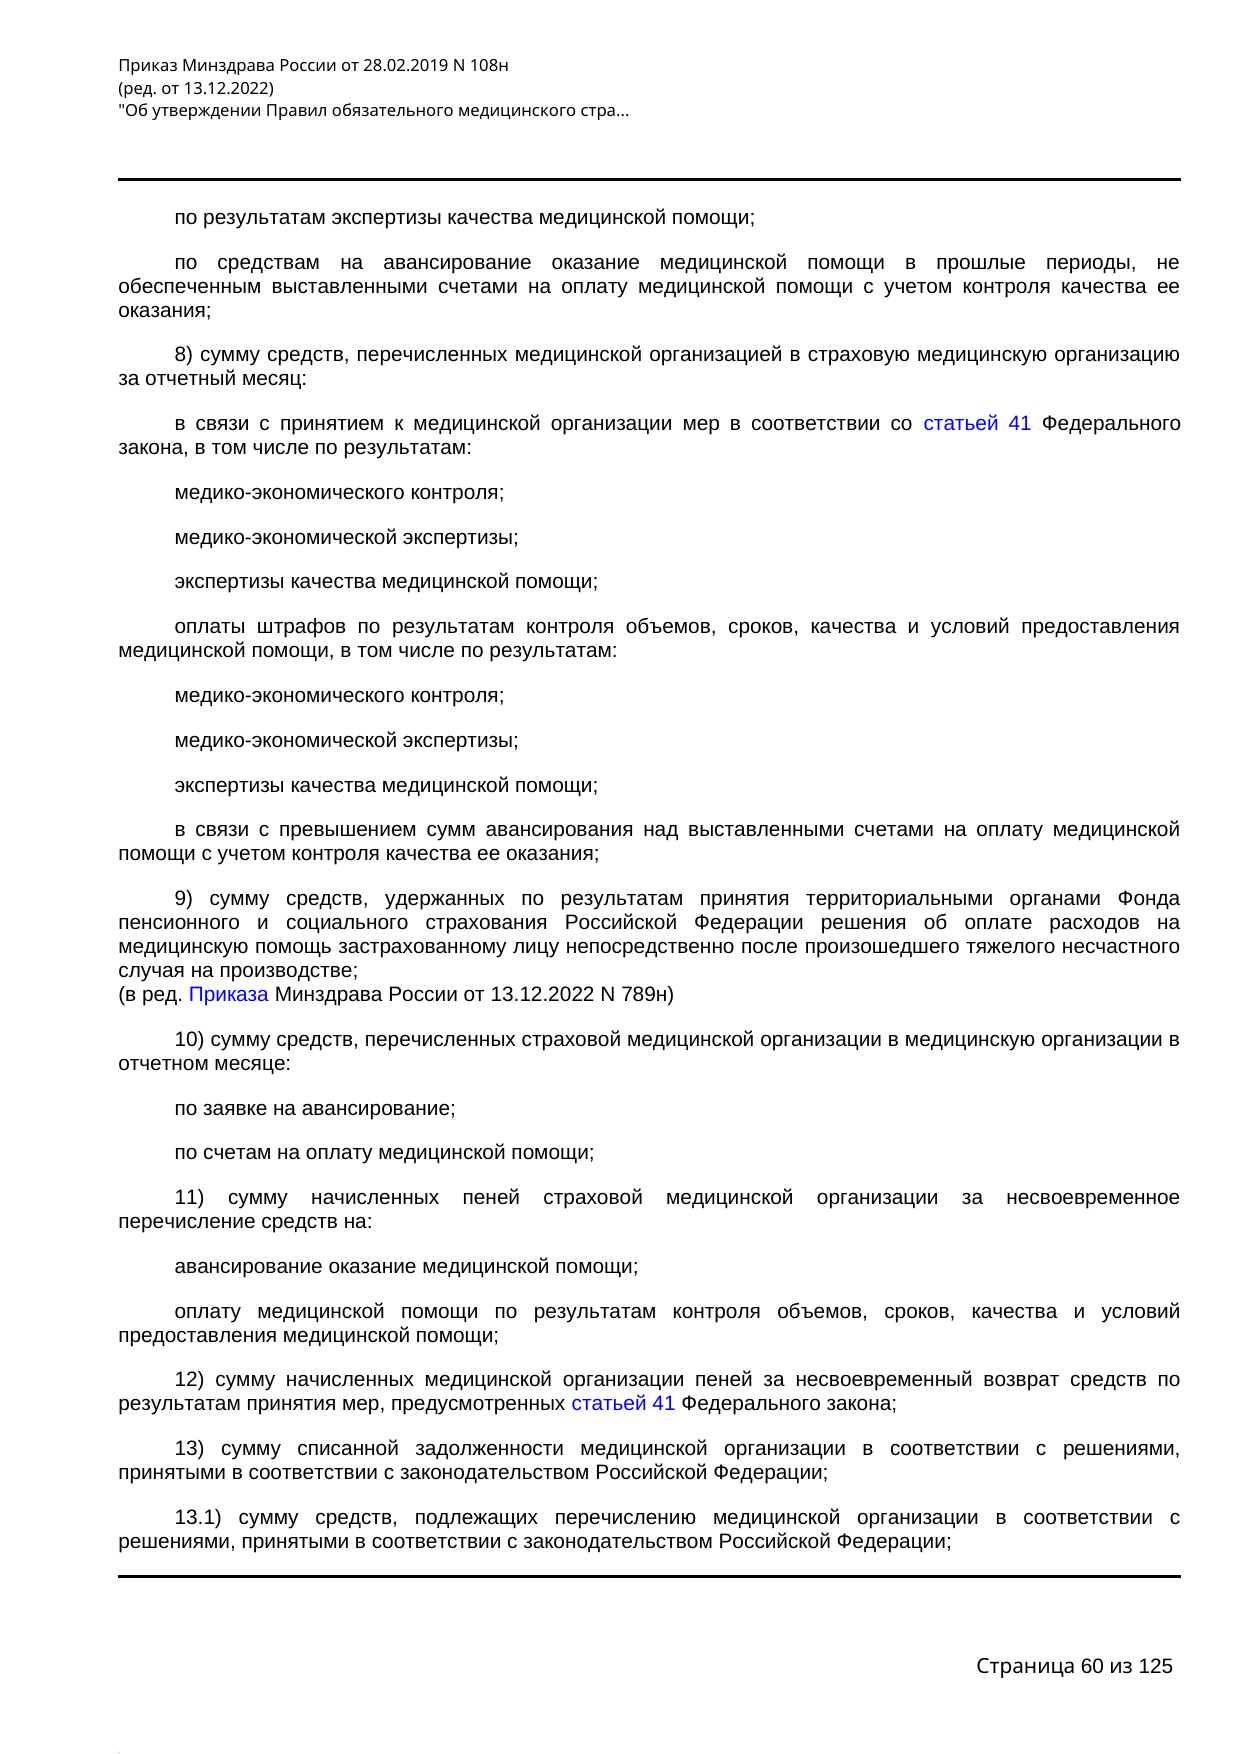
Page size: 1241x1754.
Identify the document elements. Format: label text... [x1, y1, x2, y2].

text в связи с принятием к медицинской организации мер в соответствии со статьей 41 Федерального закона, в том числе по результатам: [118, 411, 1181, 459]
text медико-экономической экспертизы; [118, 524, 1181, 548]
text 13.1) сумму средств, подлежащих перечислению медицинской организации в соответствии с решениями, принятыми в соответствии с законодательством Российской Федерации; [118, 1505, 1181, 1553]
text 10) сумму средств, перечисленных страховой медицинской организации в медицинскую организации в отчетном месяце: [118, 1027, 1181, 1074]
text экспертизы качества медицинской помощи; [118, 772, 1181, 796]
text (в ред. Приказа Минздрава России от 13.12.2022 N 789н) [118, 982, 1181, 1006]
text по результатам экспертизы качества медицинской помощи; [118, 205, 1181, 229]
text медико-экономической экспертизы; [118, 728, 1181, 752]
text по заявке на авансирование; [118, 1095, 1181, 1119]
text 8) сумму средств, перечисленных медицинской организацией в страховую медицинскую организацию за отчетный месяц: [118, 342, 1181, 390]
text оплаты штрафов по результатам контроля объемов, сроков, качества и условий предоставления медицинской помощи, в том числе по результатам: [118, 614, 1181, 662]
text 12) сумму начисленных медицинской организации пеней за несвоевременный возврат средств по результатам принятия мер, предусмотренных статьей 41 Федерального закона; [118, 1367, 1181, 1415]
text авансирование оказание медицинской помощи; [118, 1254, 1181, 1278]
text 11) сумму начисленных пеней страховой медицинской организации за несвоевременное перечисление средств на: [118, 1185, 1181, 1233]
text 13) сумму списанной задолженности медицинской организации в соответствии с решениями, принятыми в соответствии с законодательством Российской Федерации; [118, 1436, 1181, 1484]
text по счетам на оплату медицинской помощи; [118, 1140, 1181, 1164]
text в связи с превышением сумм авансирования над выставленными счетами на оплату медицинской помощи с учетом контроля качества ее оказания; [118, 817, 1181, 865]
text по средствам на авансирование оказание медицинской помощи в прошлые периоды, не обеспеченным выставленными счетами на оплату медицинской помощи с учетом контроля качества ее оказания; [118, 249, 1181, 321]
text медико-экономического контроля; [118, 683, 1181, 707]
text оплату медицинской помощи по результатам контроля объемов, сроков, качества и условий предоставления медицинской помощи; [118, 1298, 1181, 1346]
text экспертизы качества медицинской помощи; [118, 569, 1181, 593]
text медико-экономического контроля; [118, 480, 1181, 504]
text 9) сумму средств, удержанных по результатам принятия территориальными органами Фонда пенсионного и социального страхования Российской Федерации решения об оплате расходов на медицинскую помощь застрахованному лицу непосредственно после произошедшего тяжелого несчастного случая на производстве; [118, 886, 1181, 982]
